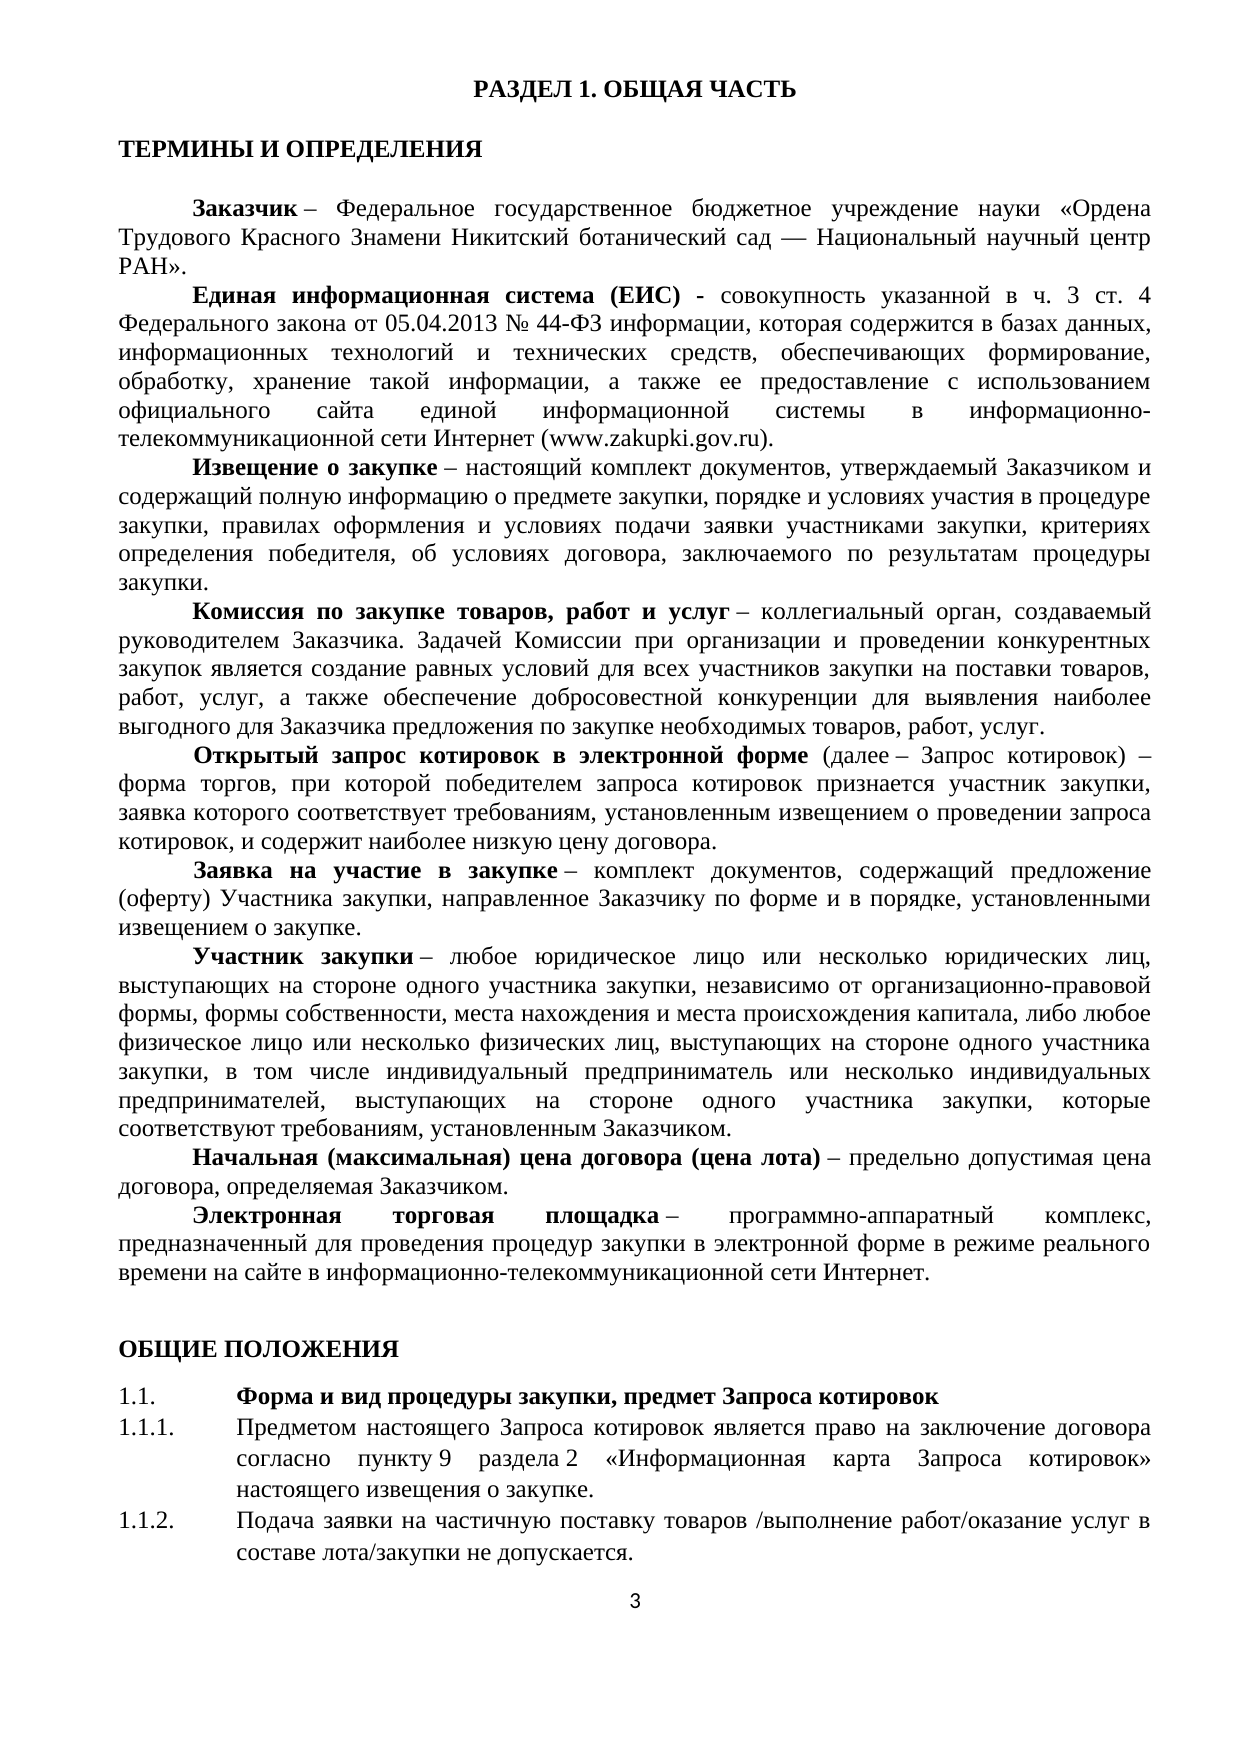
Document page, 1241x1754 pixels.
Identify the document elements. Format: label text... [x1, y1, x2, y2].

text Открытый запрос котировок в электронной форме (далее – Запрос котировок) – форма торгов, при которой победителем запроса котировок признается участник закупки, заявка которого соответствует требованиям, установленным извещением о проведении запроса котировок, и содержит наиболее низкую цену договора. [118, 740, 1152, 855]
list Предметом настоящего Запроса котировок является право на заключение договора согласно пункту 9 раздела 2 «Информационная карта Запроса котировок» настоящего извещения о закупке. [118, 1412, 1152, 1503]
text Электронная торговая площадка – программно-аппаратный комплекс, предназначенный для проведения процедур закупки в электронной форме в режиме реального времени на сайте в информационно-телекоммуникационной сети Интернет. [118, 1200, 1152, 1286]
list Подача заявки на частичную поставку товаров /выполнение работ/оказание услуг в составе лота/закупки не допускается. [118, 1506, 1152, 1565]
text ОБЩИЕ ПОЛОЖЕНИЯ [118, 1334, 1152, 1362]
text Комиссия по закупке товаров, работ и услуг – коллегиальный орган, создаваемый руководителем Заказчика. Задачей Комиссии при организации и проведении конкурентных закупок является создание равных условий для всех участников закупки на поставки товаров, работ, услуг, а также обеспечение добросовестной конкуренции для выявления наиболее выгодного для Заказчика предложения по закупке необходимых товаров, работ, услуг. [118, 596, 1152, 740]
text ТЕРМИНЫ И ОПРЕДЕЛЕНИЯ [118, 134, 1152, 162]
list Форма и вид процедуры закупки, предмет Запроса котировок [118, 1381, 1152, 1410]
text Заявка на участие в закупке – комплект документов, содержащий предложение (оферту) Участника закупки, направленное Заказчику по форме и в порядке, установленными извещением о закупке. [118, 855, 1152, 941]
text Начальная (максимальная) цена договора (цена лота) – предельно допустимая цена договора, определяемая Заказчиком. [118, 1142, 1152, 1200]
text Участник закупки – любое юридическое лицо или несколько юридических лиц, выступающих на стороне одного участника закупки, независимо от организационно-правовой формы, формы собственности, места нахождения и места происхождения капитала, либо любое физическое лицо или несколько физических лиц, выступающих на стороне одного участника закупки, в том числе индивидуальный предприниматель или несколько индивидуальных предпринимателей, выступающих на стороне одного участника закупки, которые соответствуют требованиям, установленным Заказчиком. [118, 941, 1152, 1142]
text Единая информационная система (ЕИС) - совокупность указанной в ч. 3 ст. 4 Федерального закона от 05.04.2013 № 44-ФЗ информации, которая содержится в базах данных, информационных технологий и технических средств, обеспечивающих формирование, обработку, хранение такой информации, а также ее предоставление с использованием официального сайта единой информационной системы в информационно-телекоммуникационной сети Интернет (www.zakupki.gov.ru). [118, 280, 1152, 452]
text Извещение о закупке – настоящий комплект документов, утверждаемый Заказчиком и содержащий полную информацию о предмете закупки, порядке и условиях участия в процедуре закупки, правилах оформления и условиях подачи заявки участниками закупки, критериях определения победителя, об условиях договора, заключаемого по результатам процедуры закупки. [118, 452, 1152, 596]
text РАЗДЕЛ 1. ОБЩАЯ ЧАСТЬ [118, 74, 1152, 103]
text Заказчик – Федеральное государственное бюджетное учреждение науки «Ордена Трудового Красного Знамени Никитский ботанический сад — Национальный научный центр РАН». [118, 193, 1152, 280]
